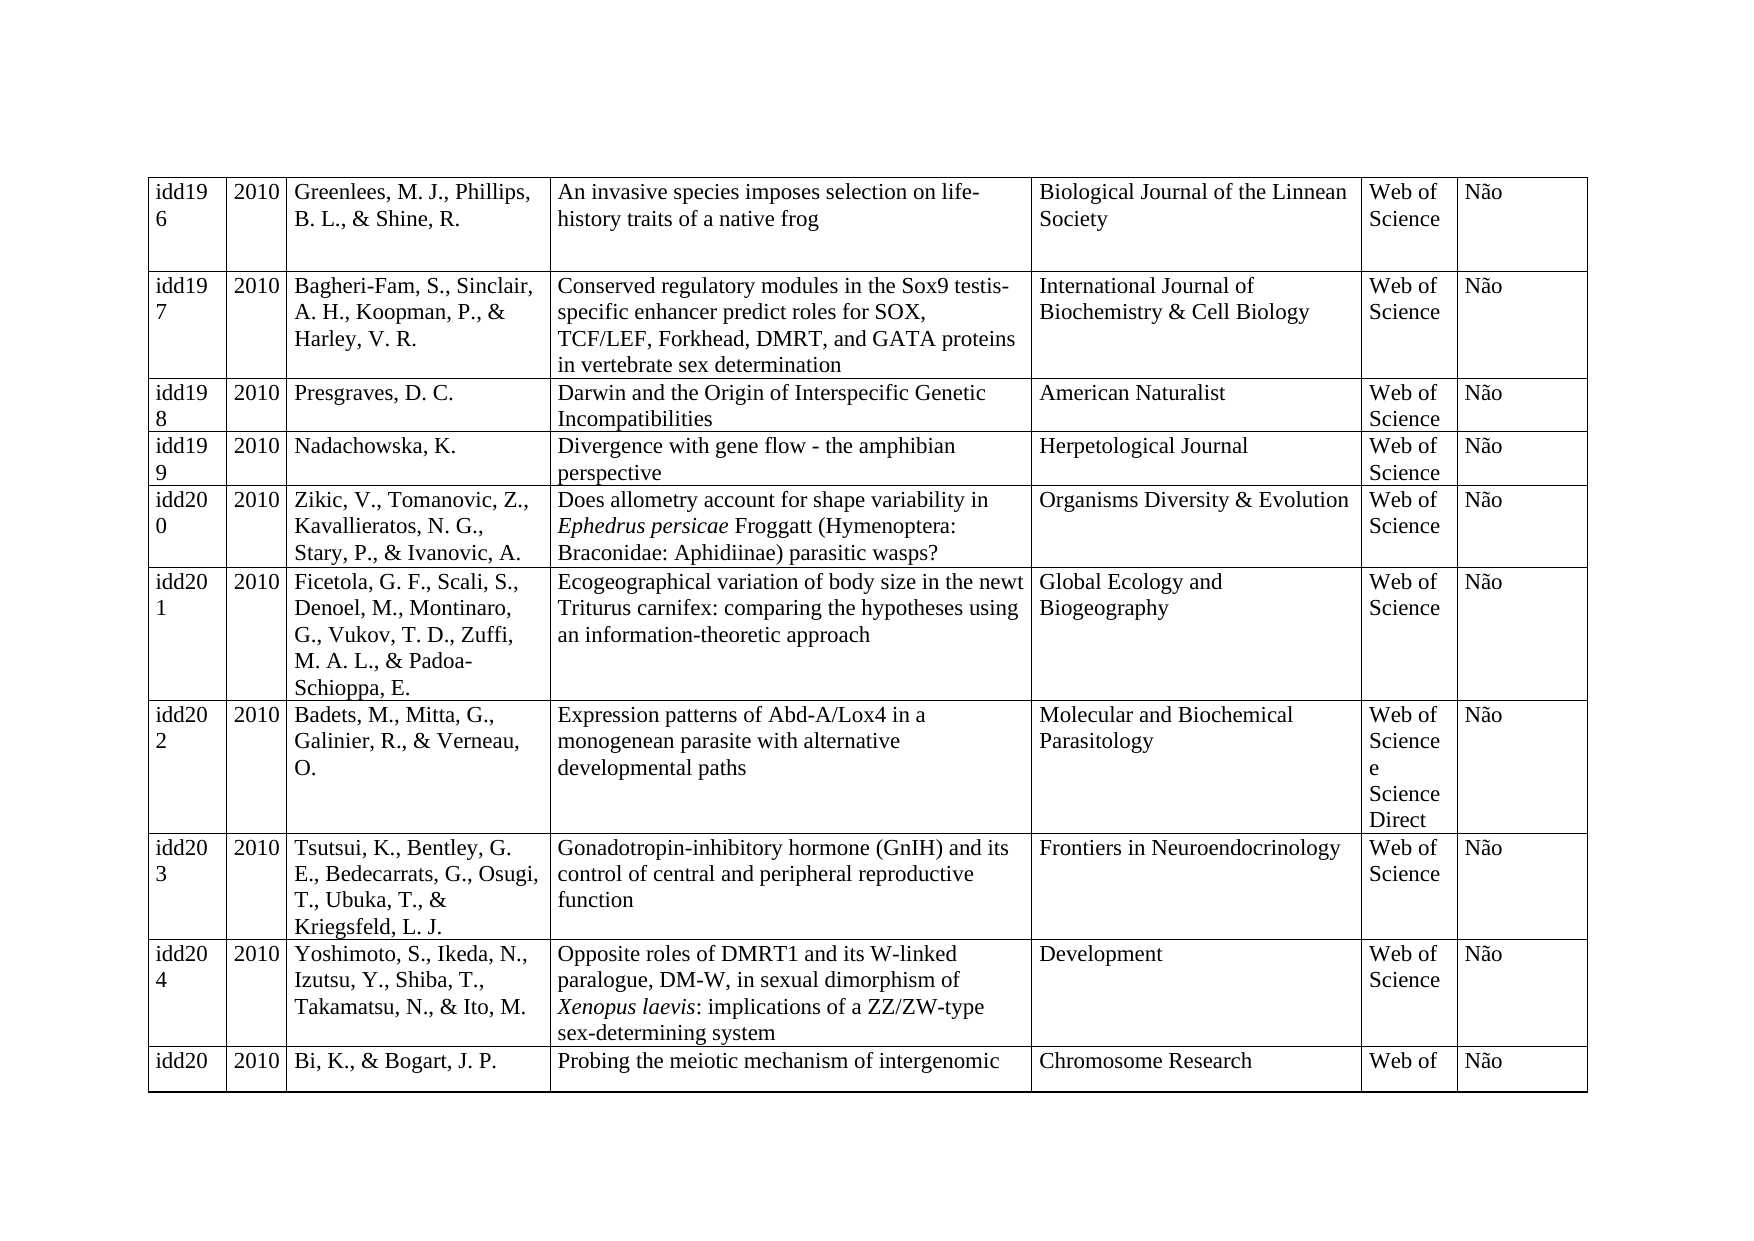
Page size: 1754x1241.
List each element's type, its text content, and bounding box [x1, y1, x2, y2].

table_cell Badets, M., Mitta, G., Galinier, R., & Verneau, O. [287, 701, 550, 833]
table_cell Frontiers in Neuroendocrinology [1032, 834, 1361, 939]
table_cell 2010 [227, 379, 286, 431]
table_cell Darwin and the Origin of Interspecific Genetic Incompatibilities [551, 379, 1031, 431]
table_cell Gonadotropin-inhibitory hormone (GnIH) and its control of central and peripheral reproductive function [551, 834, 1031, 939]
table_cell Não [1458, 178, 1587, 271]
table_cell Não [1458, 486, 1587, 567]
table_cell Ecogeographical variation of body size in the newt Triturus carnifex: comparing the hypotheses using an information-theoretic approach [551, 568, 1031, 700]
table_cell 2010 [227, 272, 286, 377]
table_cell idd199 [149, 432, 226, 485]
table_cell Nadachowska, K. [287, 432, 550, 485]
table_cell Yoshimoto, S., Ikeda, N., Izutsu, Y., Shiba, T., Takamatsu, N., & Ito, M. [287, 940, 550, 1046]
table_cell idd200 [149, 486, 226, 567]
table_cell American Naturalist [1032, 379, 1361, 431]
table_cell Tsutsui, K., Bentley, G. E., Bedecarrats, G., Osugi, T., Ubuka, T., & Kriegsfeld, L. J. [287, 834, 550, 939]
table_cell Web of Science [1362, 834, 1457, 939]
table_cell Web of Science [1362, 178, 1457, 271]
table_cell Não [1458, 834, 1587, 939]
table_cell Divergence with gene flow - the amphibian perspective [551, 432, 1031, 485]
table_cell Não [1458, 1047, 1587, 1091]
table_cell Não [1458, 701, 1587, 833]
table_cell International Journal of Biochemistry & Cell Biology [1032, 272, 1361, 377]
table_cell Web of Science [1362, 486, 1457, 567]
table_cell Web of Science [1362, 1047, 1457, 1091]
table_cell 2010 [227, 1047, 286, 1091]
table_cell 2010 [227, 568, 286, 700]
table_cell Chromosome Research [1032, 1047, 1361, 1091]
table_cell Web of Science [1362, 940, 1457, 1046]
table_cell Opposite roles of DMRT1 and its W-linked paralogue, DM-W, in sexual dimorphism of Xenopus laevis: implications of a ZZ/ZW-type sex-determining system [551, 940, 1031, 1046]
table_cell 2010 [227, 178, 286, 271]
table_cell idd197 [149, 272, 226, 377]
table_cell Ficetola, G. F., Scali, S., Denoel, M., Montinaro, G., Vukov, T. D., Zuffi, M. A. L., & Padoa-Schioppa, E. [287, 568, 550, 700]
table_cell Greenlees, M. J., Phillips, B. L., & Shine, R. [287, 178, 550, 271]
table_cell idd202 [149, 701, 226, 833]
table_cell Expression patterns of Abd-A/Lox4 in a monogenean parasite with alternative developmental paths [551, 701, 1031, 833]
table_cell 2010 [227, 701, 286, 833]
table_cell Web of Science [1362, 568, 1457, 700]
table_cell Web of Science [1362, 432, 1457, 485]
table_cell Não [1458, 568, 1587, 700]
table_cell Zikic, V., Tomanovic, Z., Kavallieratos, N. G., Stary, P., & Ivanovic, A. [287, 486, 550, 567]
table_cell Não [1458, 432, 1587, 485]
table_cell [551, 1047, 1031, 1091]
table_cell Não [1458, 272, 1587, 377]
table_cell Web of Science [1362, 272, 1457, 377]
table_cell Development [1032, 940, 1361, 1046]
table_cell idd196 [149, 178, 226, 271]
table_cell idd204 [149, 940, 226, 1046]
table_cell An invasive species imposes selection on life-history traits of a native frog [551, 178, 1031, 271]
table_cell 2010 [227, 432, 286, 485]
table_cell Does allometry account for shape variability in Ephedrus persicae Froggatt (Hymenoptera: Braconidae: Aphidiinae) parasitic wasps? [551, 486, 1031, 567]
table_cell Presgraves, D. C. [287, 379, 550, 431]
table_cell Não [1458, 940, 1587, 1046]
table_cell 2010 [227, 940, 286, 1046]
table_cell Não [1458, 379, 1587, 431]
table_cell Biological Journal of the Linnean Society [1032, 178, 1361, 271]
table_cell Web of Science e Science Direct [1362, 701, 1457, 833]
table_cell Bagheri-Fam, S., Sinclair, A. H., Koopman, P., & Harley, V. R. [287, 272, 550, 377]
table_cell Organisms Diversity & Evolution [1032, 486, 1361, 567]
table_cell idd205 [149, 1047, 226, 1091]
table_cell 2010 [227, 834, 286, 939]
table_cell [287, 1047, 550, 1091]
table_cell idd201 [149, 568, 226, 700]
table_cell Conserved regulatory modules in the Sox9 testis-specific enhancer predict roles for SOX, TCF/LEF, Forkhead, DMRT, and GATA proteins in vertebrate sex determination [551, 272, 1031, 377]
table_cell Herpetological Journal [1032, 432, 1361, 485]
table_cell 2010 [227, 486, 286, 567]
table_cell Web of Science [1362, 379, 1457, 431]
table_cell idd203 [149, 834, 226, 939]
table_cell Global Ecology and Biogeography [1032, 568, 1361, 700]
table_cell idd198 [149, 379, 226, 431]
table_cell Molecular and Biochemical Parasitology [1032, 701, 1361, 833]
